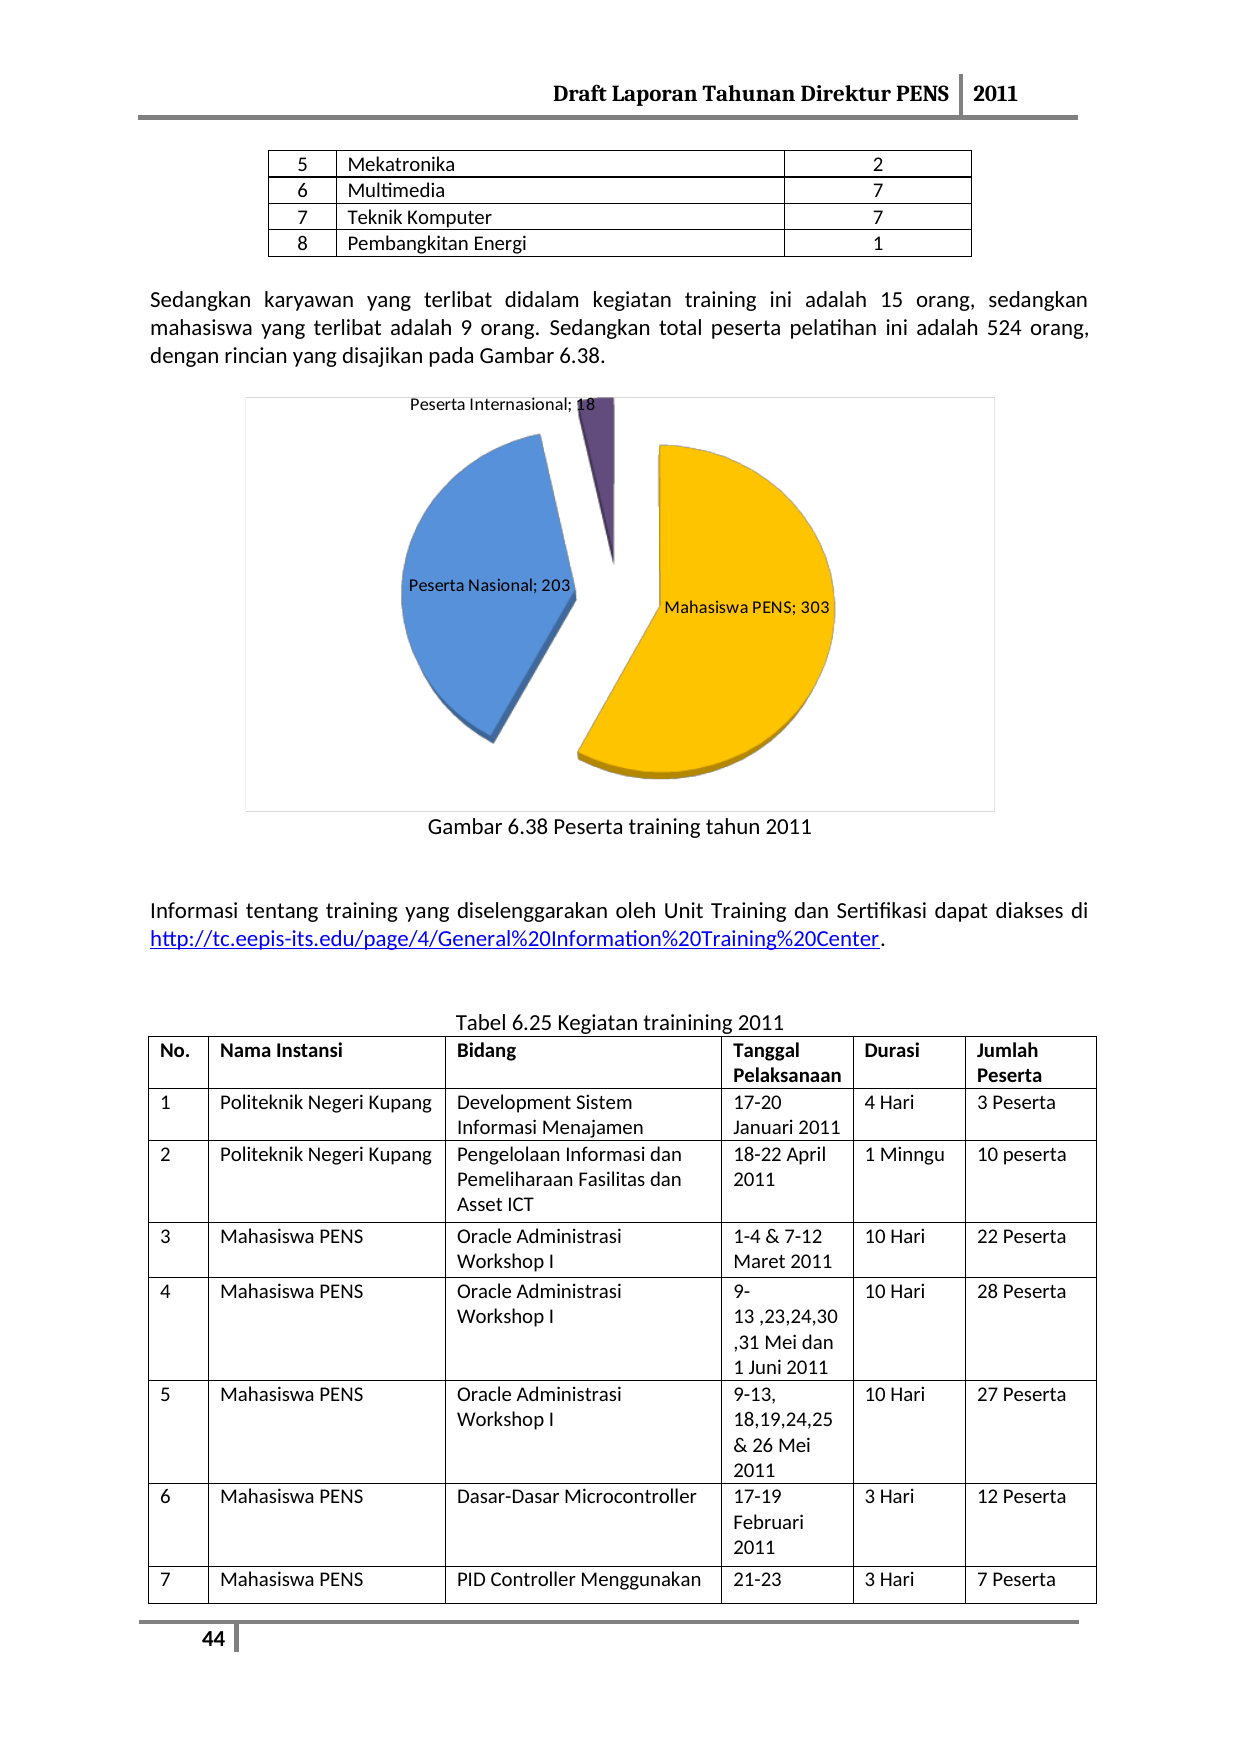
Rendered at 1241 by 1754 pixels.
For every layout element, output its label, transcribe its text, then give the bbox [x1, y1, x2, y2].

text Gambar 6.38 Peserta training tahun 2011 [150, 812, 1090, 840]
table_cell 3 [149, 1223, 208, 1277]
table_cell 2 [785, 151, 971, 176]
table_cell 3 Peserta [966, 1089, 1096, 1140]
table_cell 17-19 Februari 2011 [722, 1484, 853, 1566]
text Sedangkan karyawan yang terlibat didalam kegiatan training ini adalah 15 orang, sedangkan mahasiswa yang terlibat adalah 9 orang. Sedangkan total peserta pelatihan ini adalah 524 orang, dengan rincian yang disajikan pada Gambar 6.38. [150, 285, 1090, 369]
table_cell 2 [149, 1141, 208, 1222]
table_cell 5 [149, 1381, 208, 1483]
table_cell 6 [149, 1484, 208, 1566]
table_cell 7 [149, 1567, 208, 1603]
table_cell 21-23 Februari 2011 [722, 1567, 853, 1603]
table_cell 4 Hari [854, 1089, 965, 1140]
table_cell 12 Peserta [966, 1484, 1096, 1566]
table_cell Mahasiswa PENS [209, 1484, 445, 1566]
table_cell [446, 1567, 721, 1603]
table_header Jumlah Peserta [966, 1037, 1096, 1088]
table_cell Politeknik Negeri Kupang [209, 1141, 445, 1222]
table_cell 10 Hari [854, 1223, 965, 1277]
table_cell 18-22 April 2011 [722, 1141, 853, 1222]
table_cell 9-13 ,23,24,30,31 Mei dan 1 Juni 2011 [722, 1278, 853, 1380]
table_cell 17-20 Januari 2011 [722, 1089, 853, 1140]
text Tabel 6.25 Kegiatan trainining 2011 [150, 1008, 1090, 1036]
table_cell 9-13, 18,19,24,25 & 26 Mei 2011 [722, 1381, 853, 1483]
table_cell 1 [149, 1089, 208, 1140]
table_cell 3 Hari [854, 1484, 965, 1566]
table_cell Mahasiswa PENS [209, 1567, 445, 1603]
table_cell Mahasiswa PENS [209, 1278, 445, 1380]
table_cell 28 Peserta [966, 1278, 1096, 1380]
table_cell Mekatronika [337, 151, 784, 176]
table_cell Oracle Administrasi Workshop I [446, 1381, 721, 1483]
table_cell 6 [269, 178, 336, 203]
table_cell 10 Hari [854, 1278, 965, 1380]
table_cell Pembangkitan Energi [337, 230, 784, 256]
table_cell Multimedia [337, 178, 784, 203]
table_cell 1 Minngu [854, 1141, 965, 1222]
table_cell 3 Hari [854, 1567, 965, 1603]
table_cell 7 [269, 204, 336, 229]
table_cell 8 [269, 230, 336, 256]
table_cell 1 [785, 230, 971, 256]
table_cell Oracle Administrasi Workshop I [446, 1278, 721, 1380]
table_cell Mahasiswa PENS [209, 1381, 445, 1483]
table_cell 5 [269, 151, 336, 176]
table_cell Teknik Komputer [337, 204, 784, 229]
table_cell Mahasiswa PENS [209, 1223, 445, 1277]
table_header Durasi [854, 1037, 965, 1088]
table_header Bidang [446, 1037, 721, 1088]
table_cell 7 Peserta [966, 1567, 1096, 1603]
table_cell 22 Peserta [966, 1223, 1096, 1277]
table_cell Pengelolaan Informasi dan Pemeliharaan Fasilitas dan Asset ICT [446, 1141, 721, 1222]
table_cell 10 peserta [966, 1141, 1096, 1222]
table_cell 7 [785, 178, 971, 203]
table_cell Dasar-Dasar Microcontroller [446, 1484, 721, 1566]
table_header Tanggal Pelaksanaan [722, 1037, 853, 1088]
table_cell Development Sistem Informasi Menajamen [446, 1089, 721, 1140]
table_header No. [149, 1037, 208, 1088]
table_cell 10 Hari [854, 1381, 965, 1483]
table_cell 7 [785, 204, 971, 229]
table_cell Politeknik Negeri Kupang [209, 1089, 445, 1140]
table_cell Oracle Administrasi Workshop I [446, 1223, 721, 1277]
table_cell 1-4 & 7-12 Maret 2011 [722, 1223, 853, 1277]
table_header Nama Instansi [209, 1037, 445, 1088]
text Informasi tentang training yang diselenggarakan oleh Unit Training dan Sertifikasi dapat diakses di http://tc.eepis-its.edu/page/4/General%20Information%20Training%20Center. [150, 896, 1090, 952]
table_cell 27 Peserta [966, 1381, 1096, 1483]
table_cell 4 [149, 1278, 208, 1380]
